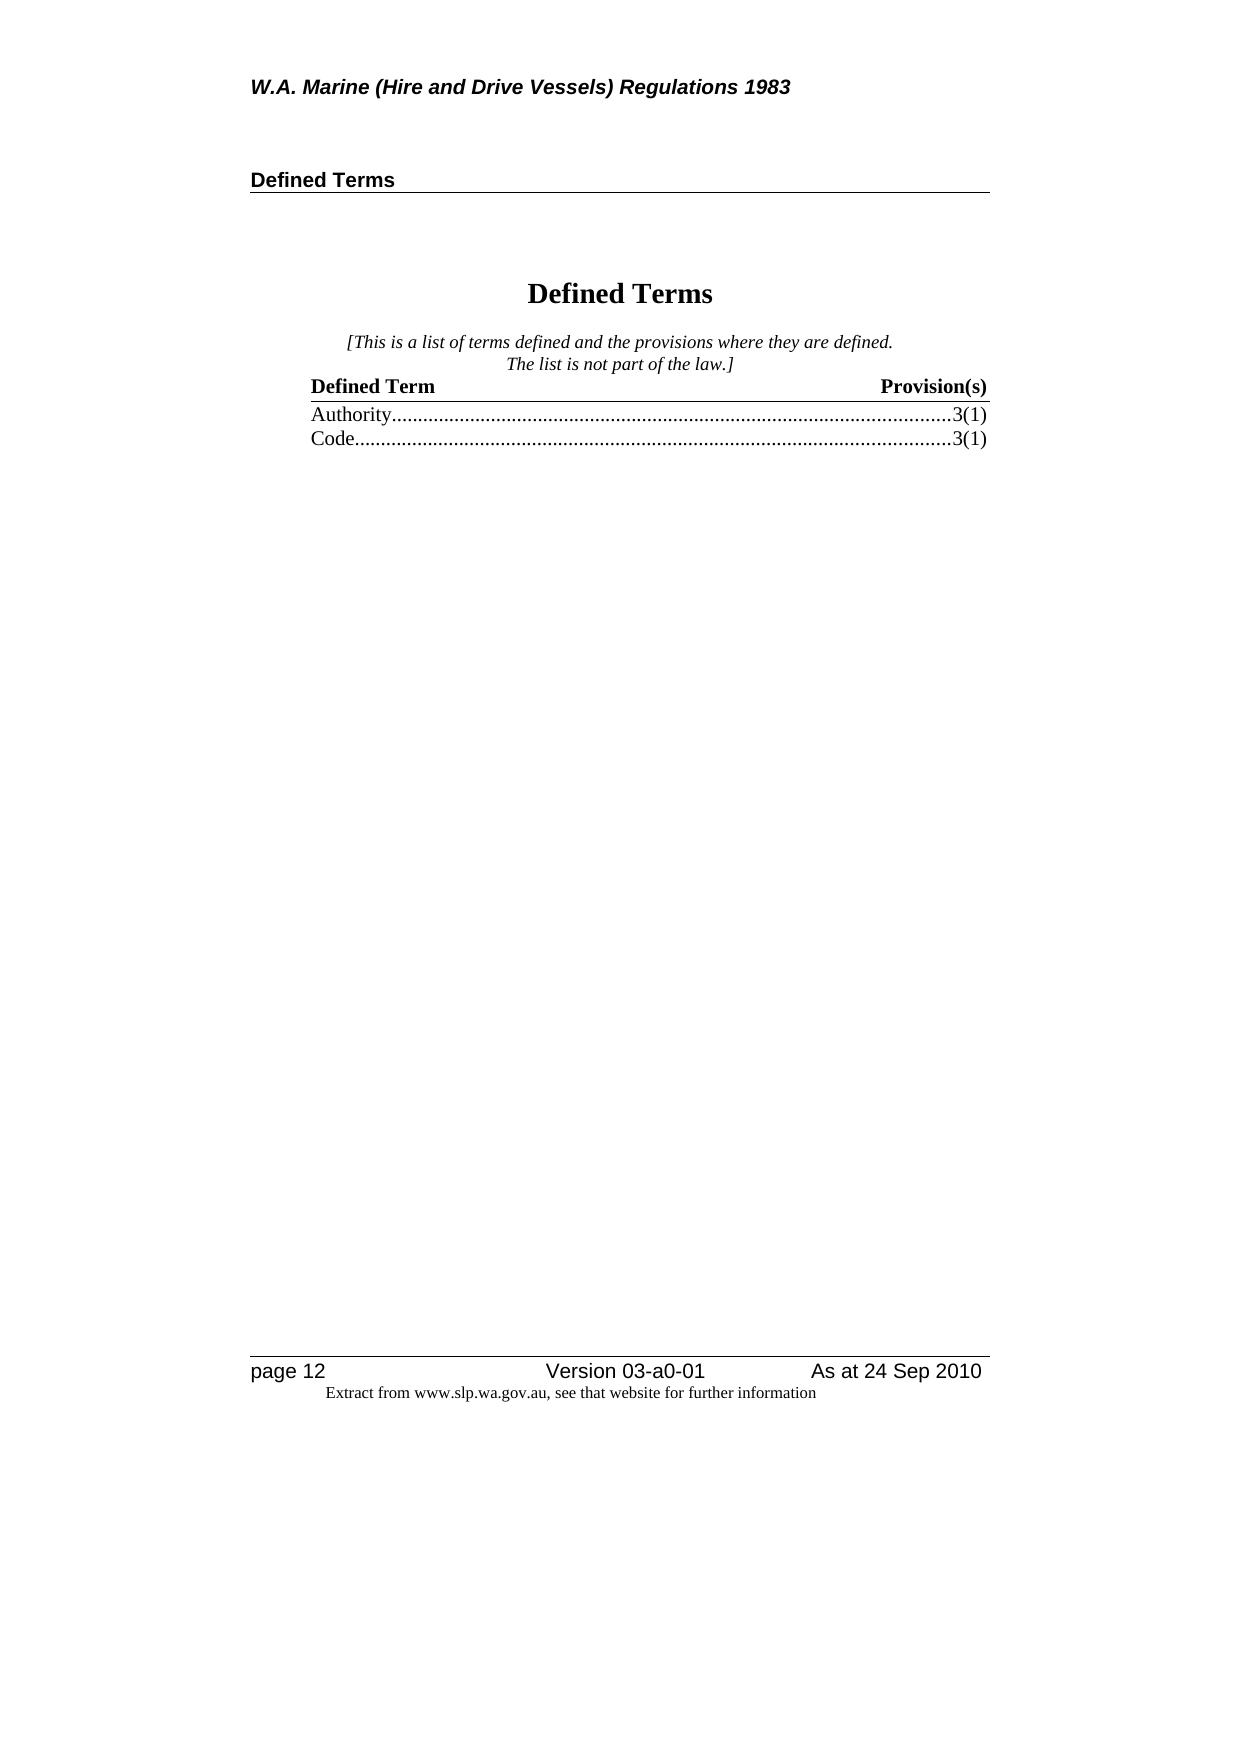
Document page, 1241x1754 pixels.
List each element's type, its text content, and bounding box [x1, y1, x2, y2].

subtitle Defined Terms [250, 276, 990, 310]
text Code 3(1) [311, 426, 929, 450]
text [This is a list of terms defined and the provisions where they are defined. The list is not part of the law.] [339, 331, 901, 374]
text Authority 3(1) [311, 402, 929, 426]
text Defined Term Provision(s) [311, 374, 990, 401]
